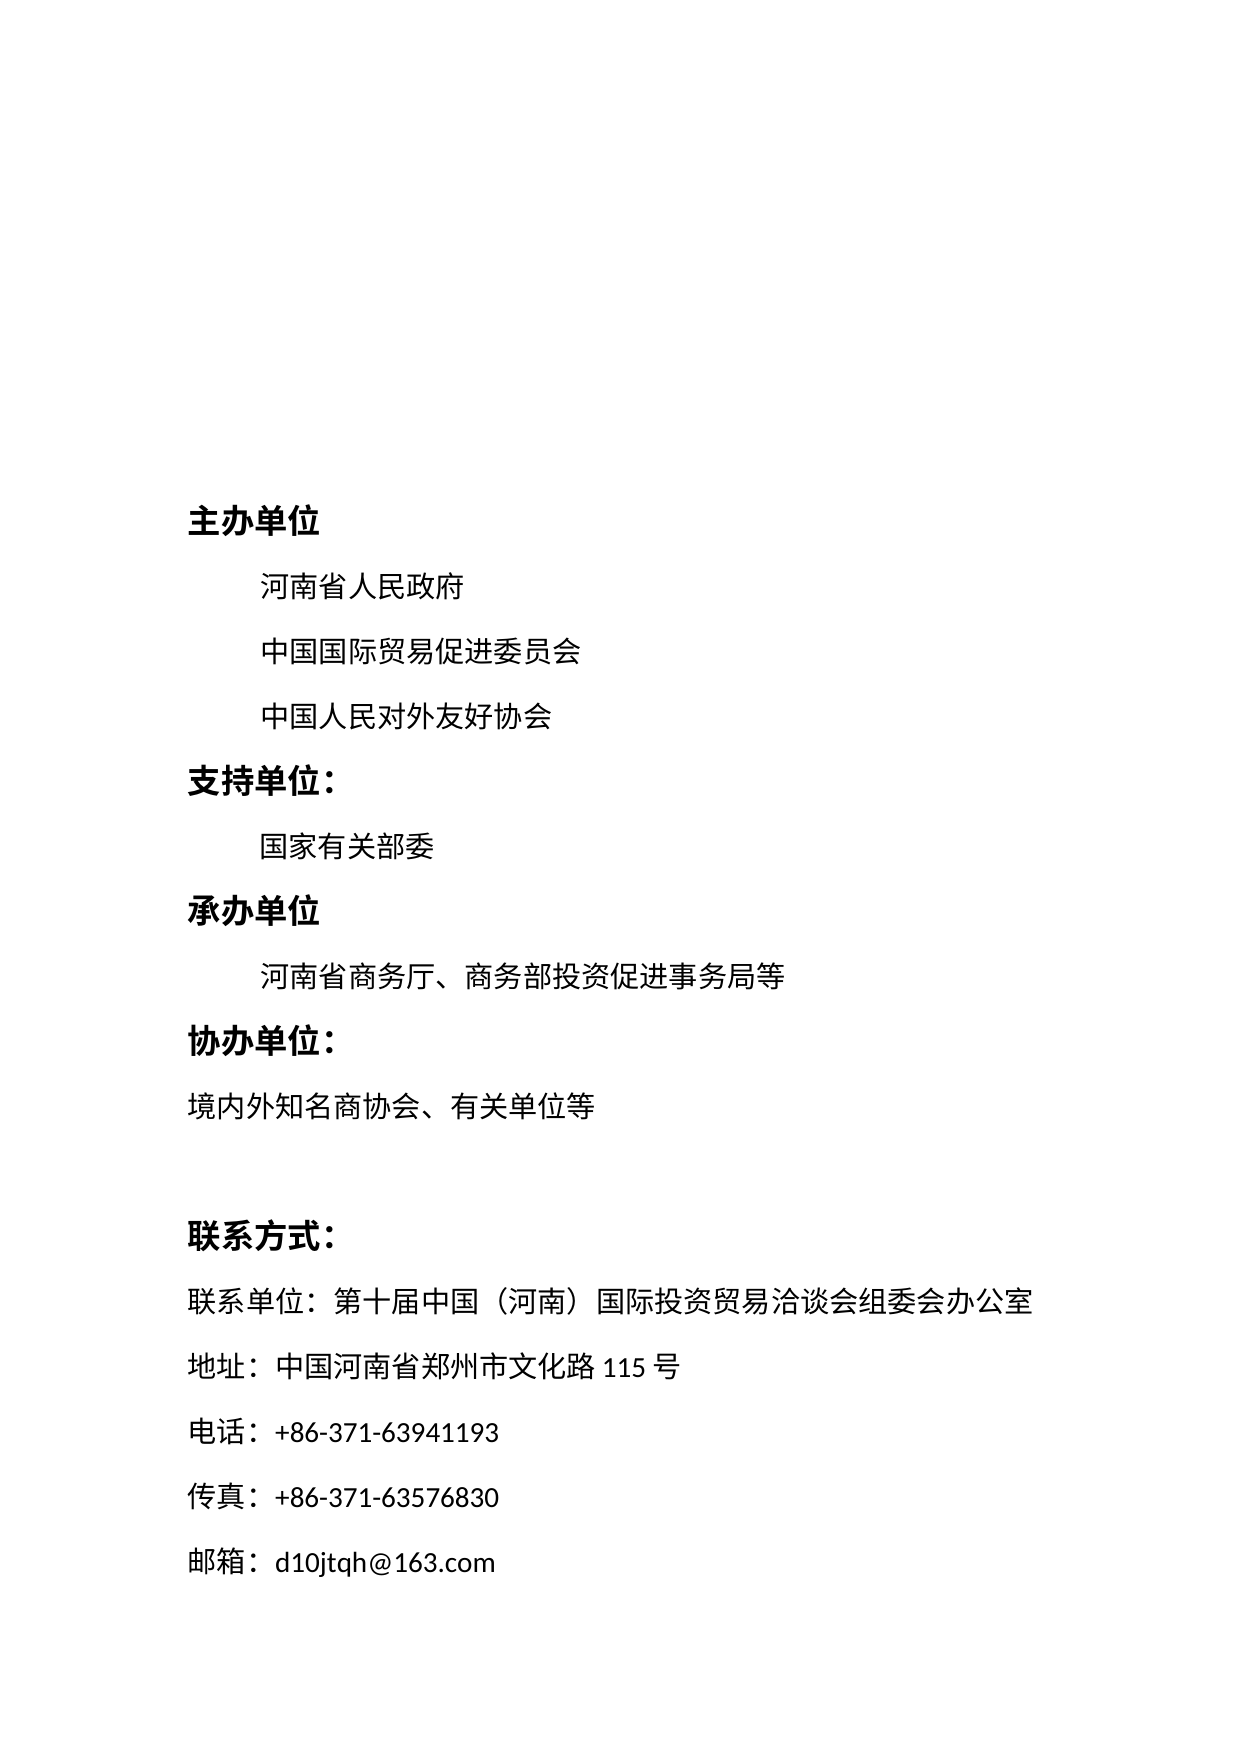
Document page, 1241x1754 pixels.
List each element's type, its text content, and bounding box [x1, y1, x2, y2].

text 河南省商务厅、商务部投资促进事务局等 [187, 942, 1053, 1007]
text 支持单位： [187, 747, 1053, 812]
text 中国国际贸易促进委员会 [187, 617, 1053, 682]
text 承办单位 [187, 877, 1053, 942]
text 主办单位 [187, 487, 1053, 552]
text 传真：+86-371-63576830 [187, 1462, 1053, 1527]
text 协办单位： [187, 1007, 1053, 1072]
text 邮箱：d10jtqh@163.com [187, 1527, 1053, 1592]
text 河南省人民政府 [187, 552, 1053, 617]
text 联系单位：第十届中国（河南）国际投资贸易洽谈会组委会办公室 [187, 1267, 1053, 1332]
text 电话：+86-371-63941193 [187, 1397, 1053, 1462]
text 地址：中国河南省郑州市文化路115号 [187, 1332, 1053, 1397]
text 境内外知名商协会、有关单位等 [187, 1072, 1053, 1137]
text 联系方式： [187, 1202, 1053, 1267]
text 国家有关部委 [187, 812, 1053, 877]
text 中国人民对外友好协会 [187, 682, 1053, 747]
